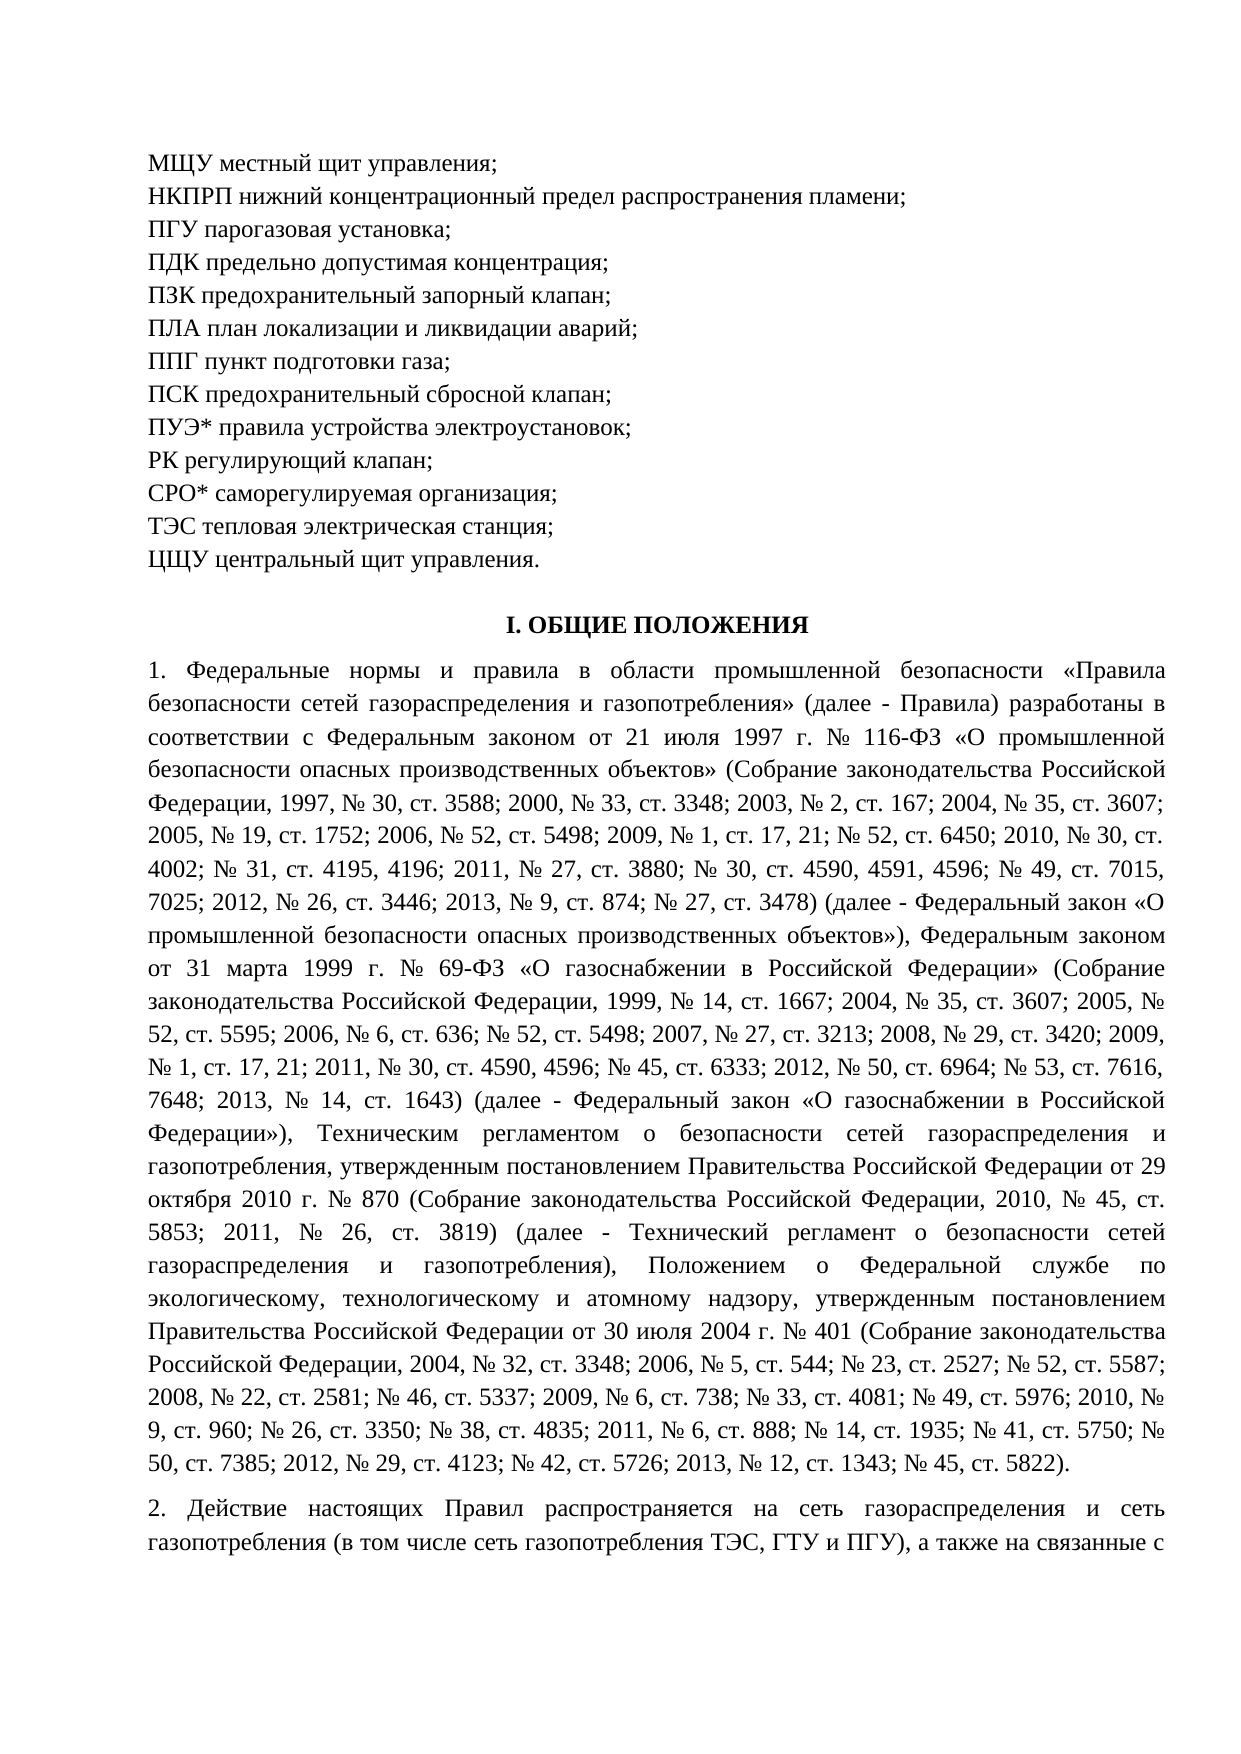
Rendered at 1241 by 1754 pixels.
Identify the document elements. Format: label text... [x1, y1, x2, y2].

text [148, 1493, 1167, 1555]
text ПДК предельно допустимая концентрация; [148, 247, 1167, 276]
text МЩУ местный щит управления; [148, 148, 1167, 176]
text РК регулирующий клапан; [148, 445, 1167, 474]
text ПУЭ* правила устройства электроустановок; [148, 412, 1167, 441]
text ППГ пункт подготовки газа; [148, 346, 1167, 374]
text ПЛА план локализации и ликвидации аварий; [148, 313, 1167, 342]
text ПЗК предохранительный запорный клапан; [148, 280, 1167, 308]
text ТЭС тепловая электрическая станция; [148, 511, 1167, 540]
text 1. Федеральные нормы и правила в области промышленной безопасности «Правила безопасности сетей газораспределения и газопотребления» (далее - Правила) разработаны в соответствии с Федеральным законом от 21 июля 1997 г. № 116-ФЗ «О промышленной безопасности опасных производственных объектов» (Собрание законодательства Российской Федерации, 1997, № 30, ст. 3588; 2000, № 33, ст. 3348; 2003, № 2, ст. 167; 2004, № 35, ст. 3607; 2005, № 19, ст. 1752; 2006, № 52, ст. 5498; 2009, № 1, ст. 17, 21; № 52, ст. 6450; 2010, № 30, ст. 4002; № 31, ст. 4195, 4196; 2011, № 27, ст. 3880; № 30, ст. 4590, 4591, 4596; № 49, ст. 7015, 7025; 2012, № 26, ст. 3446; 2013, № 9, ст. 874; № 27, ст. 3478) (далее - Федеральный закон «О промышленной безопасности опасных производственных объектов»), Федеральным законом от 31 марта 1999 г. № 69-ФЗ «О газоснабжении в Российской Федерации» (Собрание законодательства Российской Федерации, 1999, № 14, ст. 1667; 2004, № 35, ст. 3607; 2005, № 52, ст. 5595; 2006, № 6, ст. 636; № 52, ст. 5498; 2007, № 27, ст. 3213; 2008, № 29, ст. 3420; 2009, № 1, ст. 17, 21; 2011, № 30, ст. 4590, 4596; № 45, ст. 6333; 2012, № 50, ст. 6964; № 53, ст. 7616, 7648; 2013, № 14, ст. 1643) (далее - Федеральный закон «О газоснабжении в Российской Федерации»), Техническим регламентом о безопасности сетей газораспределения и газопотребления, утвержденным постановлением Правительства Российской Федерации от 29 октября 2010 г. № 870 (Собрание законодательства Российской Федерации, 2010, № 45, ст. 5853; 2011, № 26, ст. 3819) (далее - Технический регламент о безопасности сетей газораспределения и газопотребления), Положением о Федеральной службе по экологическому, технологическому и атомному надзору, утвержденным постановлением Правительства Российской Федерации от 30 июля 2004 г. № 401 (Собрание законодательства Российской Федерации, 2004, № 32, ст. 3348; 2006, № 5, ст. 544; № 23, ст. 2527; № 52, ст. 5587; 2008, № 22, ст. 2581; № 46, ст. 5337; 2009, № 6, ст. 738; № 33, ст. 4081; № 49, ст. 5976; 2010, № 9, ст. 960; № 26, ст. 3350; № 38, ст. 4835; 2011, № 6, ст. 888; № 14, ст. 1935; № 41, ст. 5750; № 50, ст. 7385; 2012, № 29, ст. 4123; № 42, ст. 5726; 2013, № 12, ст. 1343; № 45, ст. 5822). [148, 656, 1167, 1477]
text ЦЩУ центральный щит управления. [148, 544, 1167, 573]
text ПСК предохранительный сбросной клапан; [148, 379, 1167, 408]
text СРО* саморегулируемая организация; [148, 478, 1167, 507]
text I. ОБЩИЕ ПОЛОЖЕНИЯ [148, 610, 1167, 639]
text НКПРП нижний концентрационный предел распространения пламени; [148, 181, 1167, 209]
text ПГУ парогазовая установка; [148, 214, 1167, 242]
